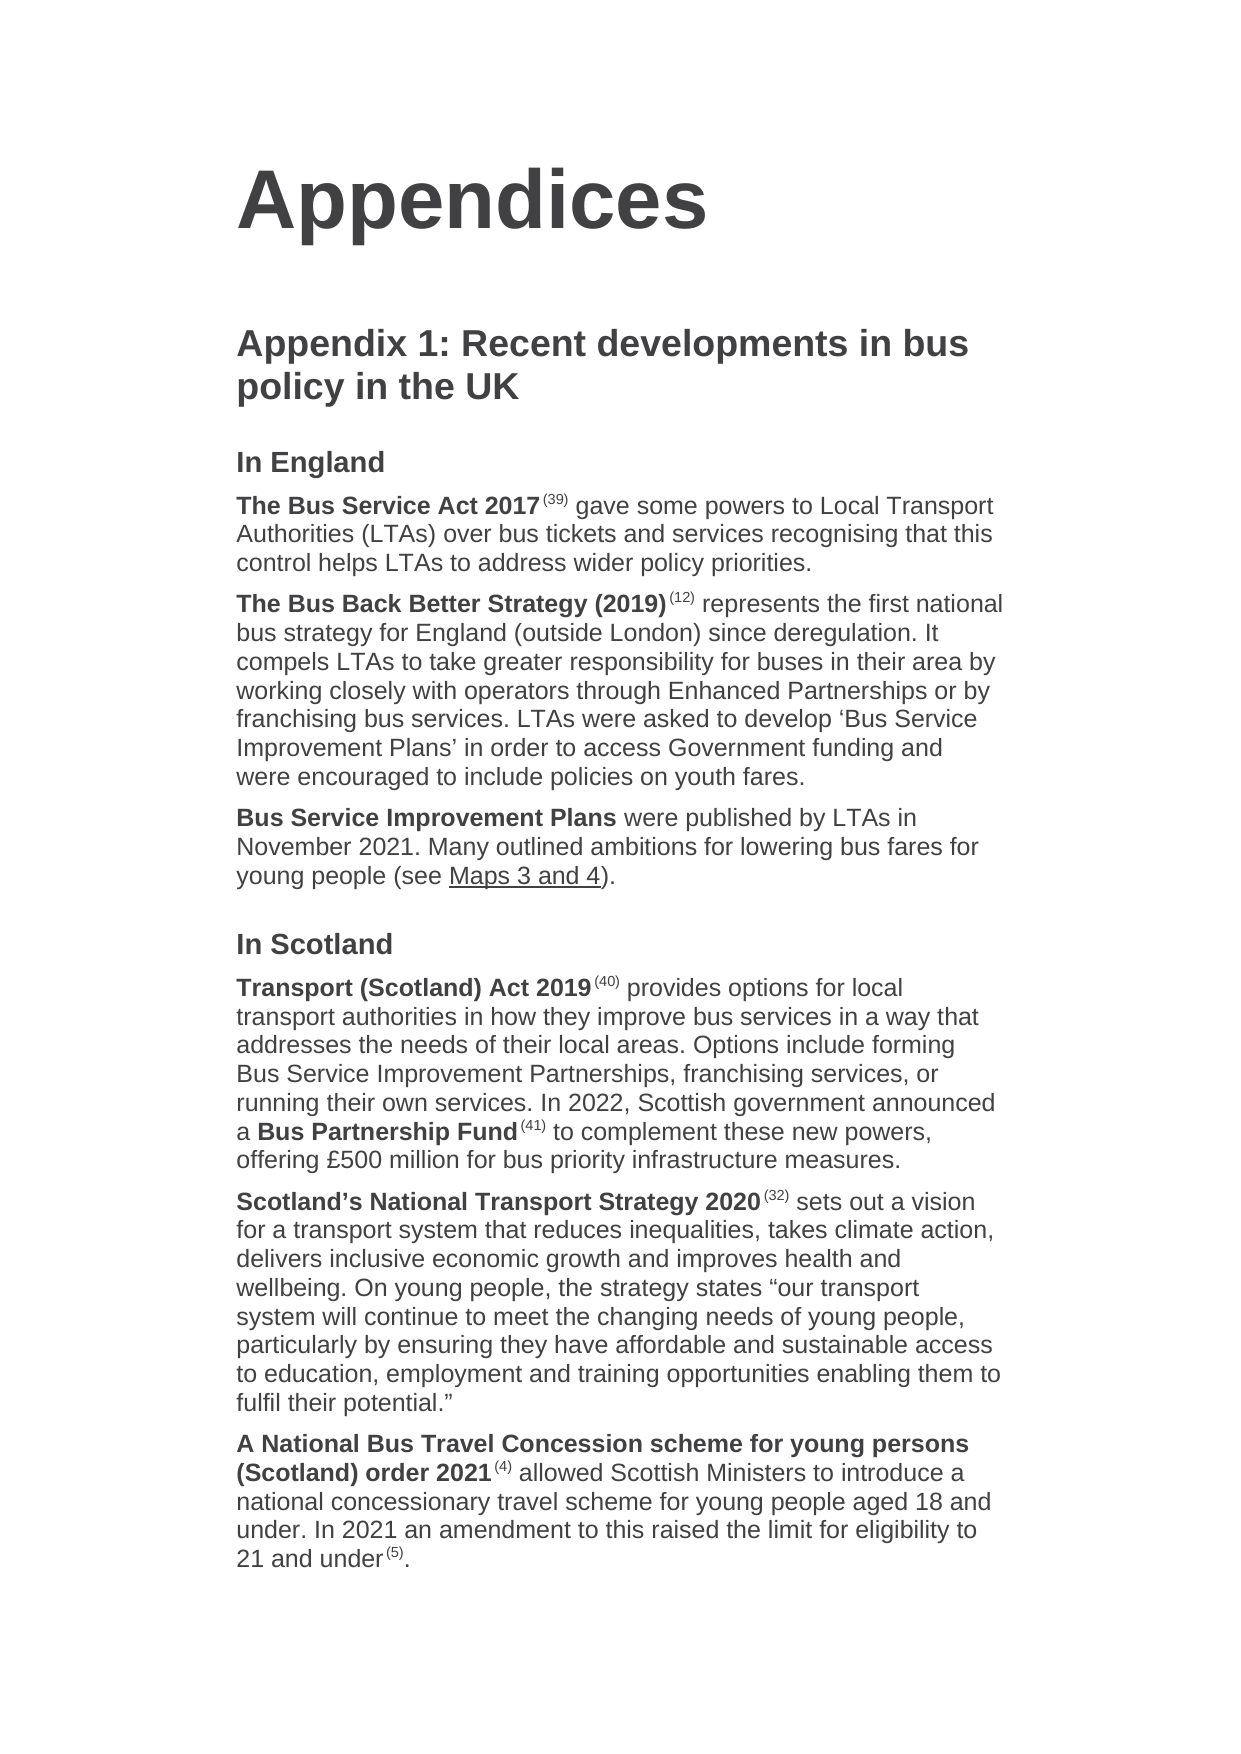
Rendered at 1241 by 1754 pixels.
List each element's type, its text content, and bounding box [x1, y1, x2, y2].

text Scotland’s National Transport Strategy 2020 (32) sets out a vision for a transport system that reduces inequalities, takes climate action, delivers inclusive economic growth and improves health and wellbeing. On young people, the strategy states “our transport system will continue to meet the changing needs of young people, particularly by ensuring they have affordable and sustainable access to education, employment and training opportunities enabling them to fulfil their potential.” [236, 1187, 1004, 1417]
text The Bus Back Better Strategy (2019) (12) represents the first national bus strategy for England (outside London) since deregulation. It compels LTAs to take greater responsibility for buses in their area by working closely with operators through Enhanced Partnerships or by franchising bus services. LTAs were asked to develop ‘Bus Service Improvement Plans’ in order to access Government funding and were encouraged to include policies on youth fares. [236, 589, 1004, 791]
subtitle In England [236, 444, 1004, 478]
text Bus Service Improvement Plans were published by LTAs in November 2021. Many outlined ambitions for lowering bus fares for young people (see Maps 3 and 4). [236, 803, 1004, 889]
subtitle Appendix 1: Recent developments in bus policy in the UK [236, 321, 1004, 407]
text A National Bus Travel Concession scheme for young persons (Scotland) order 2021 (4) allowed Scottish Ministers to introduce a national concessionary travel scheme for young people aged 18 and under. In 2021 an amendment to this raised the limit for eligibility to 21 and under (5). [236, 1429, 1004, 1573]
subtitle In Scotland [236, 927, 1004, 960]
text Transport (Scotland) Act 2019 (40) provides options for local transport authorities in how they improve bus services in a way that addresses the needs of their local areas. Options include forming Bus Service Improvement Partnerships, franchising services, or running their own services. In 2022, Scottish government announced a Bus Partnership Fund (41) to complement these new powers, offering £500 million for bus priority infrastructure measures. [236, 973, 1004, 1174]
text The Bus Service Act 2017 (39) gave some powers to Local Transport Authorities (LTAs) over bus tickets and services recognising that this control helps LTAs to address wider policy priorities. [236, 491, 1004, 577]
subtitle Appendices [236, 150, 1004, 246]
